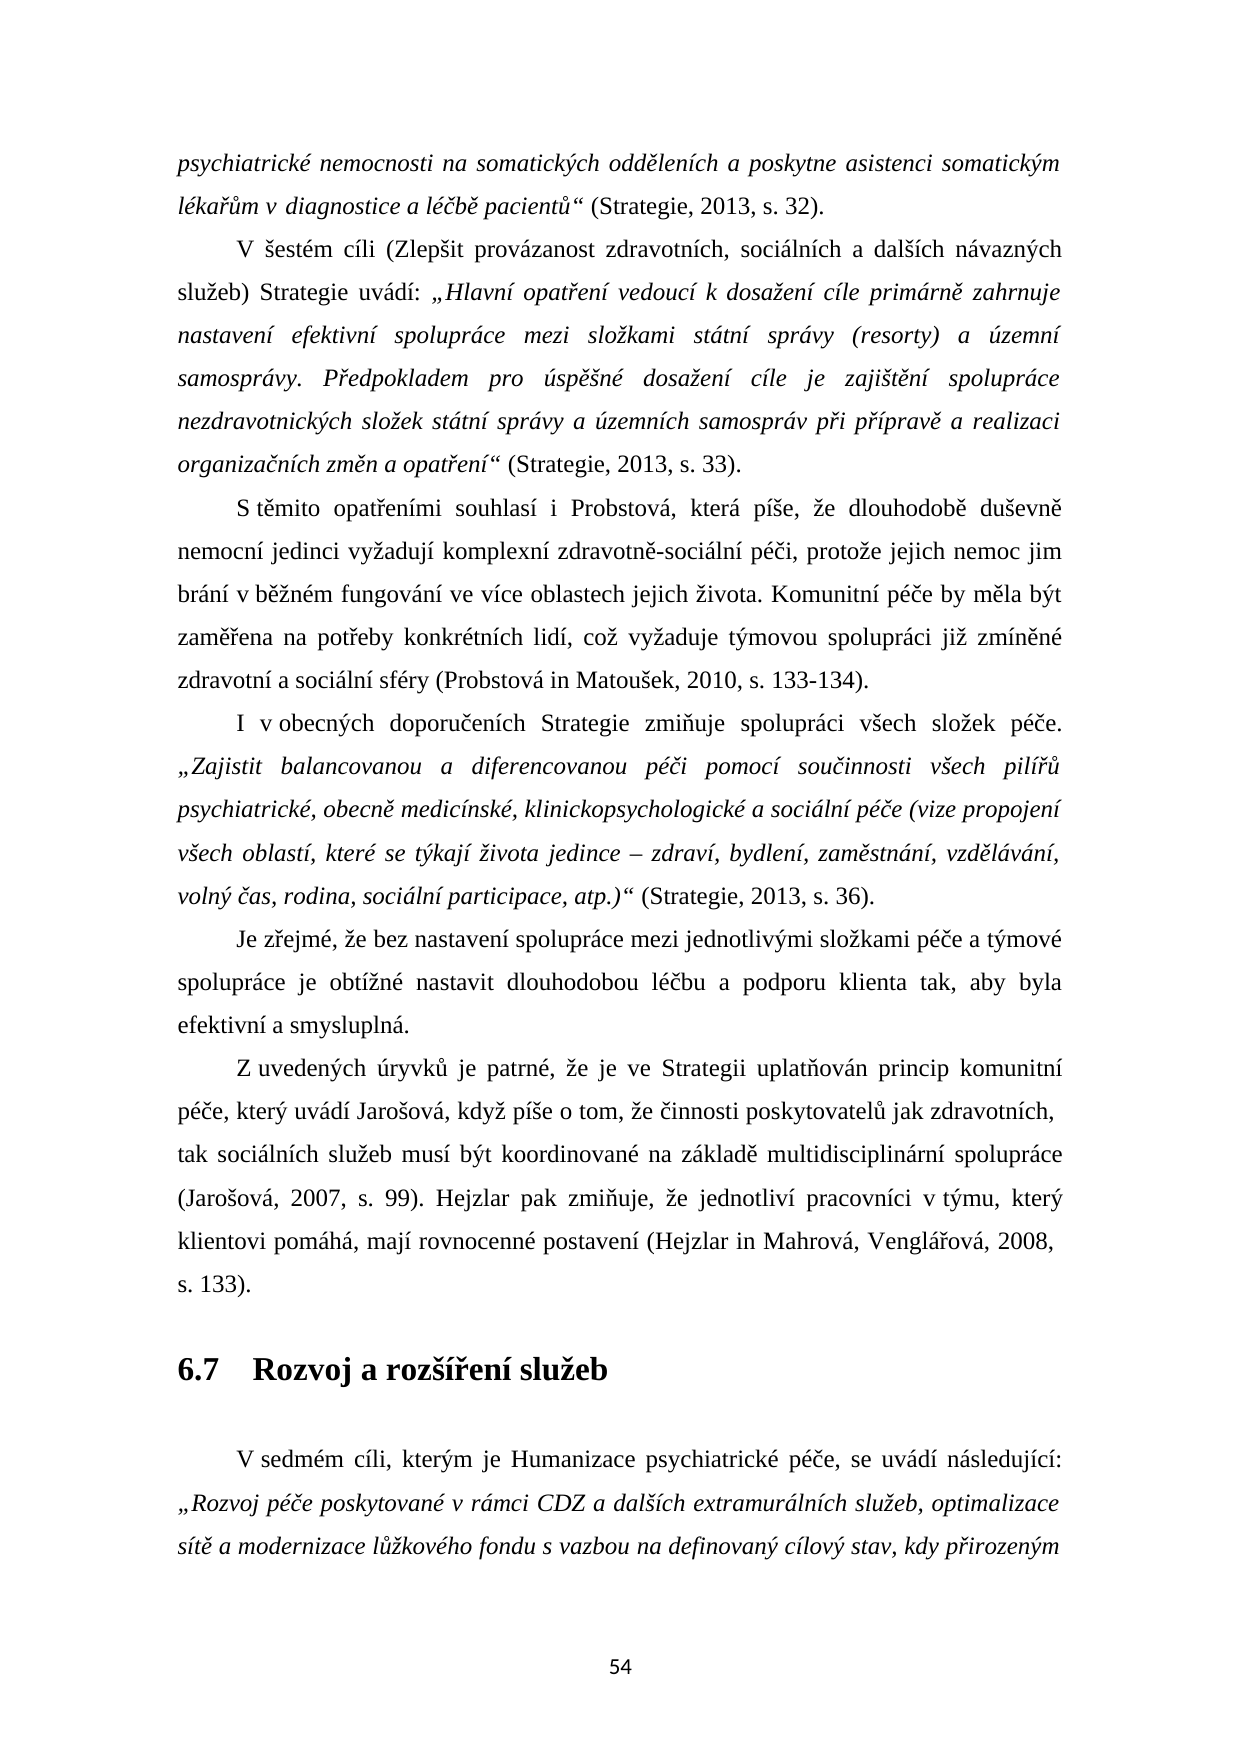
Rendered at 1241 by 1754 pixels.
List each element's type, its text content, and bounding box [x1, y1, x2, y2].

text V šestém cíli (Zlepšit provázanost zdravotních, sociálních a dalších návazných služeb) Strategie uvádí: „Hlavní opatření vedoucí k dosažení cíle primárně zahrnuje nastavení efektivní spolupráce mezi složkami státní správy (resorty) a územní samosprávy. Předpokladem pro úspěšné dosažení cíle je zajištění spolupráce nezdravotnických složek státní správy a územních samospráv při přípravě a realizaci organizačních změn a opatření“ (Strategie, 2013, s. 33). [177, 234, 1063, 478]
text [177, 1444, 1063, 1559]
subtitle Rozvoj a rozšíření služeb [177, 1349, 1063, 1388]
text S těmito opatřeními souhlasí i Probstová, která píše, že dlouhodobě duševně nemocní jedinci vyžadují komplexní zdravotně-sociální péči, protože jejich nemoc jim brání v běžném fungování ve více oblastech jejich života. Komunitní péče by měla být zaměřena na potřeby konkrétních lidí, což vyžaduje týmovou spolupráci již zmíněné zdravotní a sociální sféry (Probstová in Matoušek, 2010, s. 133-134). [177, 493, 1063, 694]
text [177, 148, 1063, 219]
text I v obecných doporučeních Strategie zmiňuje spolupráci všech složek péče. „Zajistit balancovanou a diferencovanou péči pomocí součinnosti všech pilířů psychiatrické, obecně medicínské, klinickopsychologické a sociální péče (vize propojení všech oblastí, které se týkají života jedince – zdraví, bydlení, zaměstnání, vzdělávání, volný čas, rodina, sociální participace, atp.)“ (Strategie, 2013, s. 36). [177, 708, 1063, 909]
text Je zřejmé, že bez nastavení spolupráce mezi jednotlivými složkami péče a týmové spolupráce je obtížné nastavit dlouhodobou léčbu a podporu klienta tak, aby byla efektivní a smysluplná. [177, 924, 1063, 1039]
text Z uvedených úryvků je patrné, že je ve Strategii uplatňován princip komunitní péče, který uvádí Jarošová, když píše o tom, že činnosti poskytovatelů jak zdravotních, tak sociálních služeb musí být koordinované na základě multidisciplinární spolupráce (Jarošová, 2007, s. 99). Hejzlar pak zmiňuje, že jednotliví pracovníci v týmu, který klientovi pomáhá, mají rovnocenné postavení (Hejzlar in Mahrová, Venglářová, 2008, s. 133). [177, 1053, 1063, 1298]
